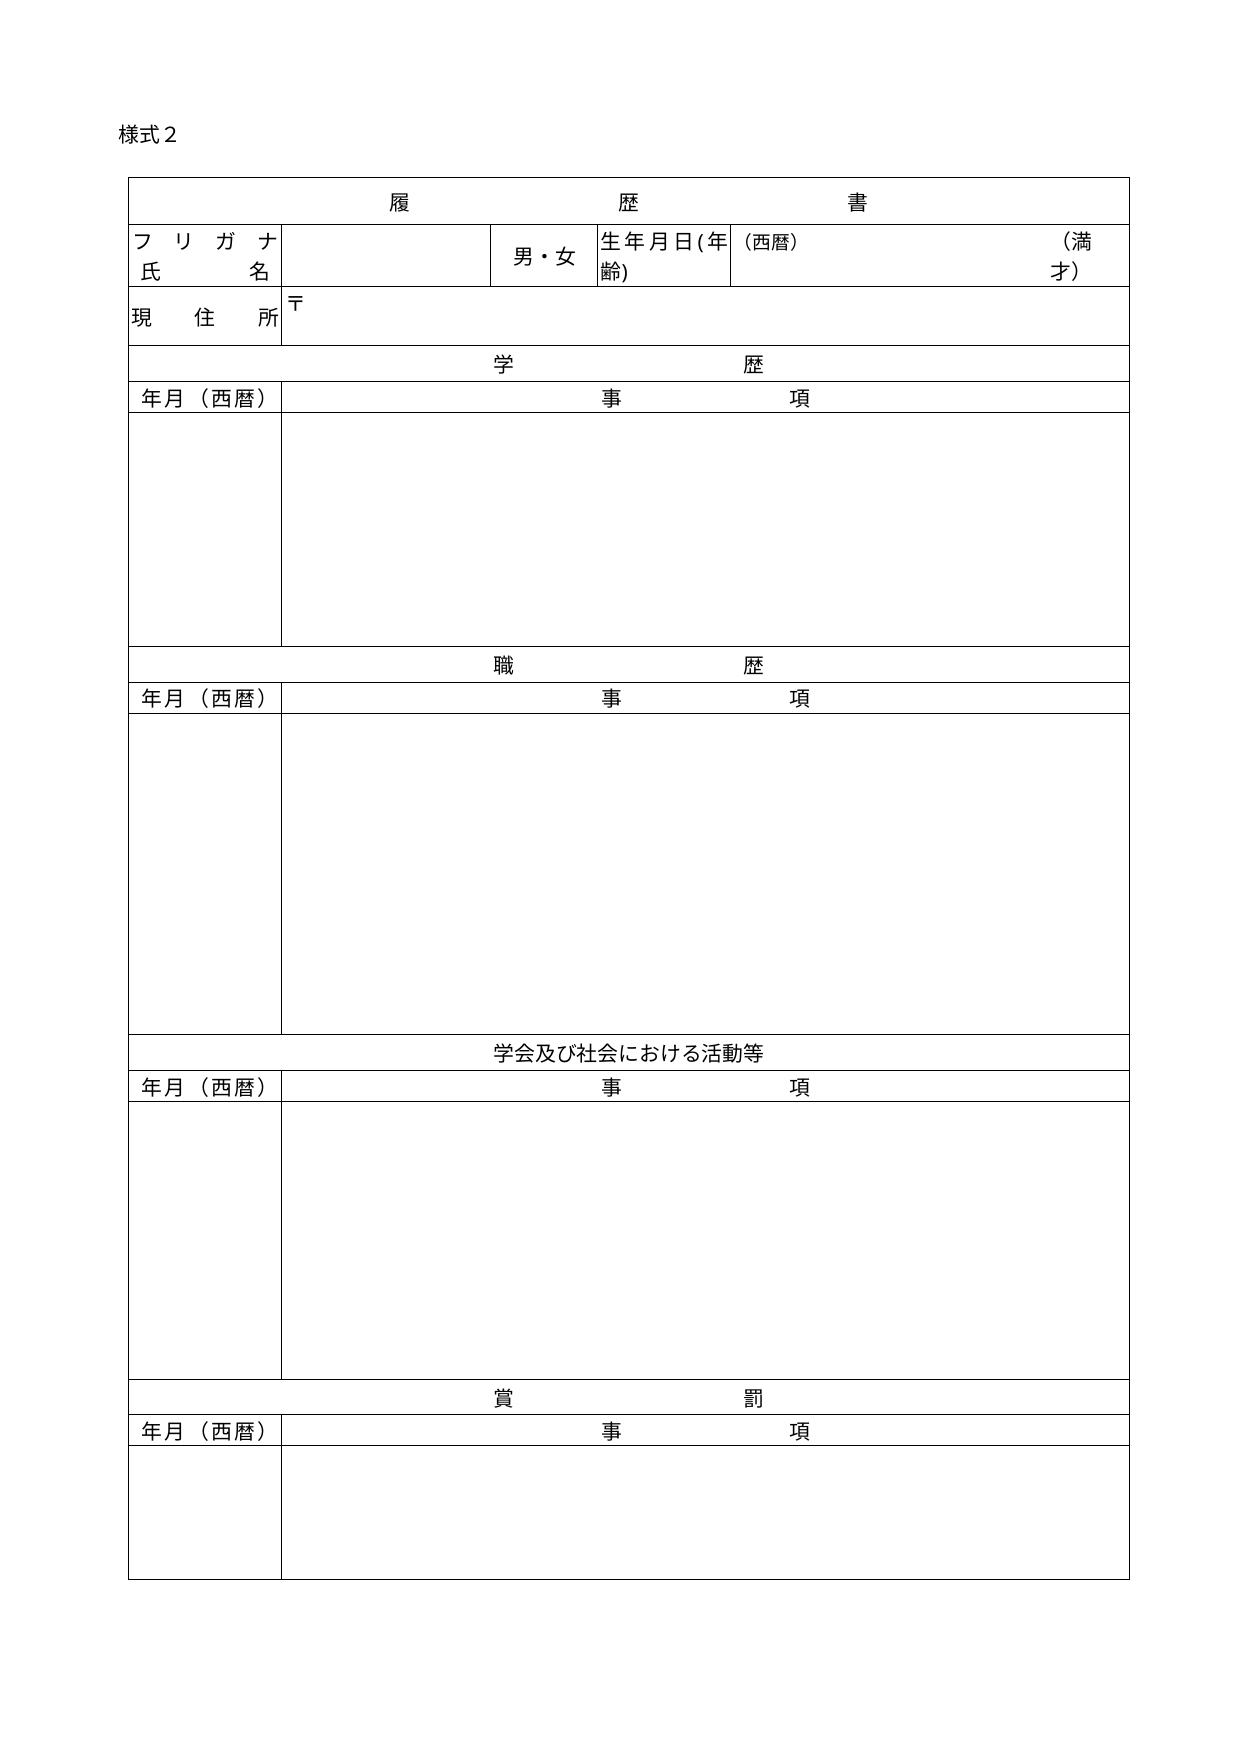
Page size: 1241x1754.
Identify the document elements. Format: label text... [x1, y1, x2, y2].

table_cell 事 項 [282, 1415, 1129, 1445]
table_cell 事 項 [282, 683, 1129, 713]
table_cell [282, 225, 490, 286]
table_cell 事 項 [282, 1071, 1129, 1101]
table_cell 事 項 [282, 382, 1129, 412]
table_cell フ リ ガ ナ 氏 名 [129, 225, 281, 286]
table_cell [282, 413, 1129, 646]
text 様式２ [118, 118, 1122, 148]
table_cell [282, 1446, 1129, 1578]
table_cell 年月（西暦） [129, 1415, 281, 1445]
table_cell 〒 [282, 287, 1129, 345]
table_cell 年月（西暦） [129, 382, 281, 412]
table_cell 年月（西暦） [129, 683, 281, 713]
table_cell 職 歴 [129, 647, 1129, 682]
table_cell [282, 1102, 1129, 1379]
table_cell 学 歴 [129, 346, 1129, 381]
table_cell 生年月日(年齢) [598, 225, 730, 286]
table_cell [129, 1446, 281, 1578]
table_cell 学会及び社会における活動等 [129, 1035, 1129, 1070]
table_cell 男・女 [491, 225, 597, 286]
table_cell [129, 714, 281, 1034]
table_cell 年月（西暦） [129, 1071, 281, 1101]
table_cell [129, 413, 281, 646]
table_cell 現 住 所 [129, 287, 281, 345]
table_cell （満 才） [1014, 225, 1129, 286]
table_cell 賞 罰 [129, 1380, 1129, 1414]
table_cell [129, 1102, 281, 1379]
table_header 履 歴 書 [129, 178, 1129, 224]
table_cell [282, 714, 1129, 1034]
table_cell （西暦） [731, 225, 1014, 286]
